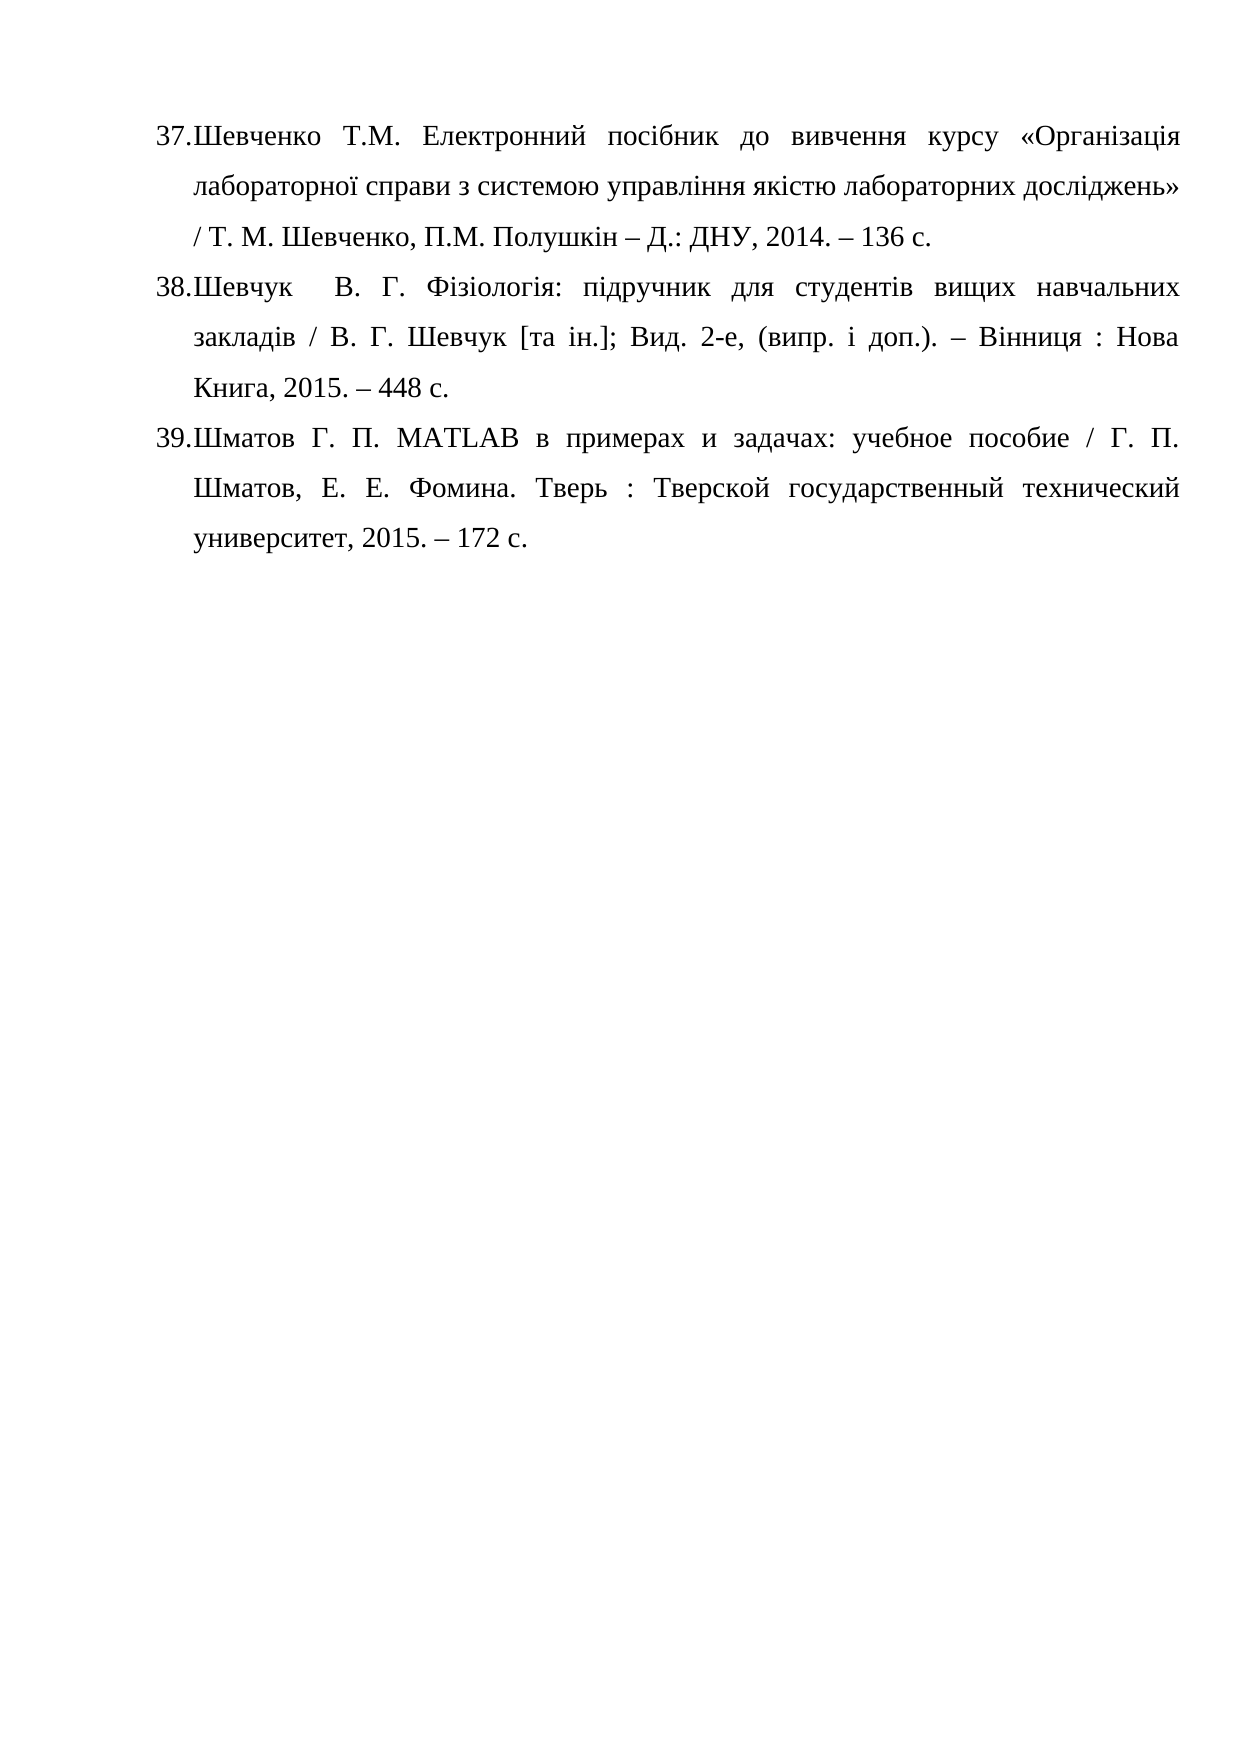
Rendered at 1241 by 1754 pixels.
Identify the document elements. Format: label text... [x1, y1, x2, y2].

list Шевченко Т.М. Електронний посібник до вивчення курсу «Організація лабораторної справи з системою управління якістю лабораторних досліджень» / Т. М. Шевченко, П.М. Полушкін – Д.: ДНУ, 2014. – 136 с. [156, 118, 1181, 252]
list Шматов Г. П. MATLAB в примерах и задачах: учебное пособие / Г. П. Шматов, Е. Е. Фомина. Тверь : Тверской государственный технический университет, 2015. – 172 с. [156, 420, 1181, 554]
list Шевчук В. Г. Фізіологія: підручник для студентів вищих навчальних закладів / В. Г. Шевчук [та ін.]; Вид. 2-е, (випр. і доп.). – Вінниця : Нова Книга, 2015. – 448 с. [156, 269, 1181, 403]
